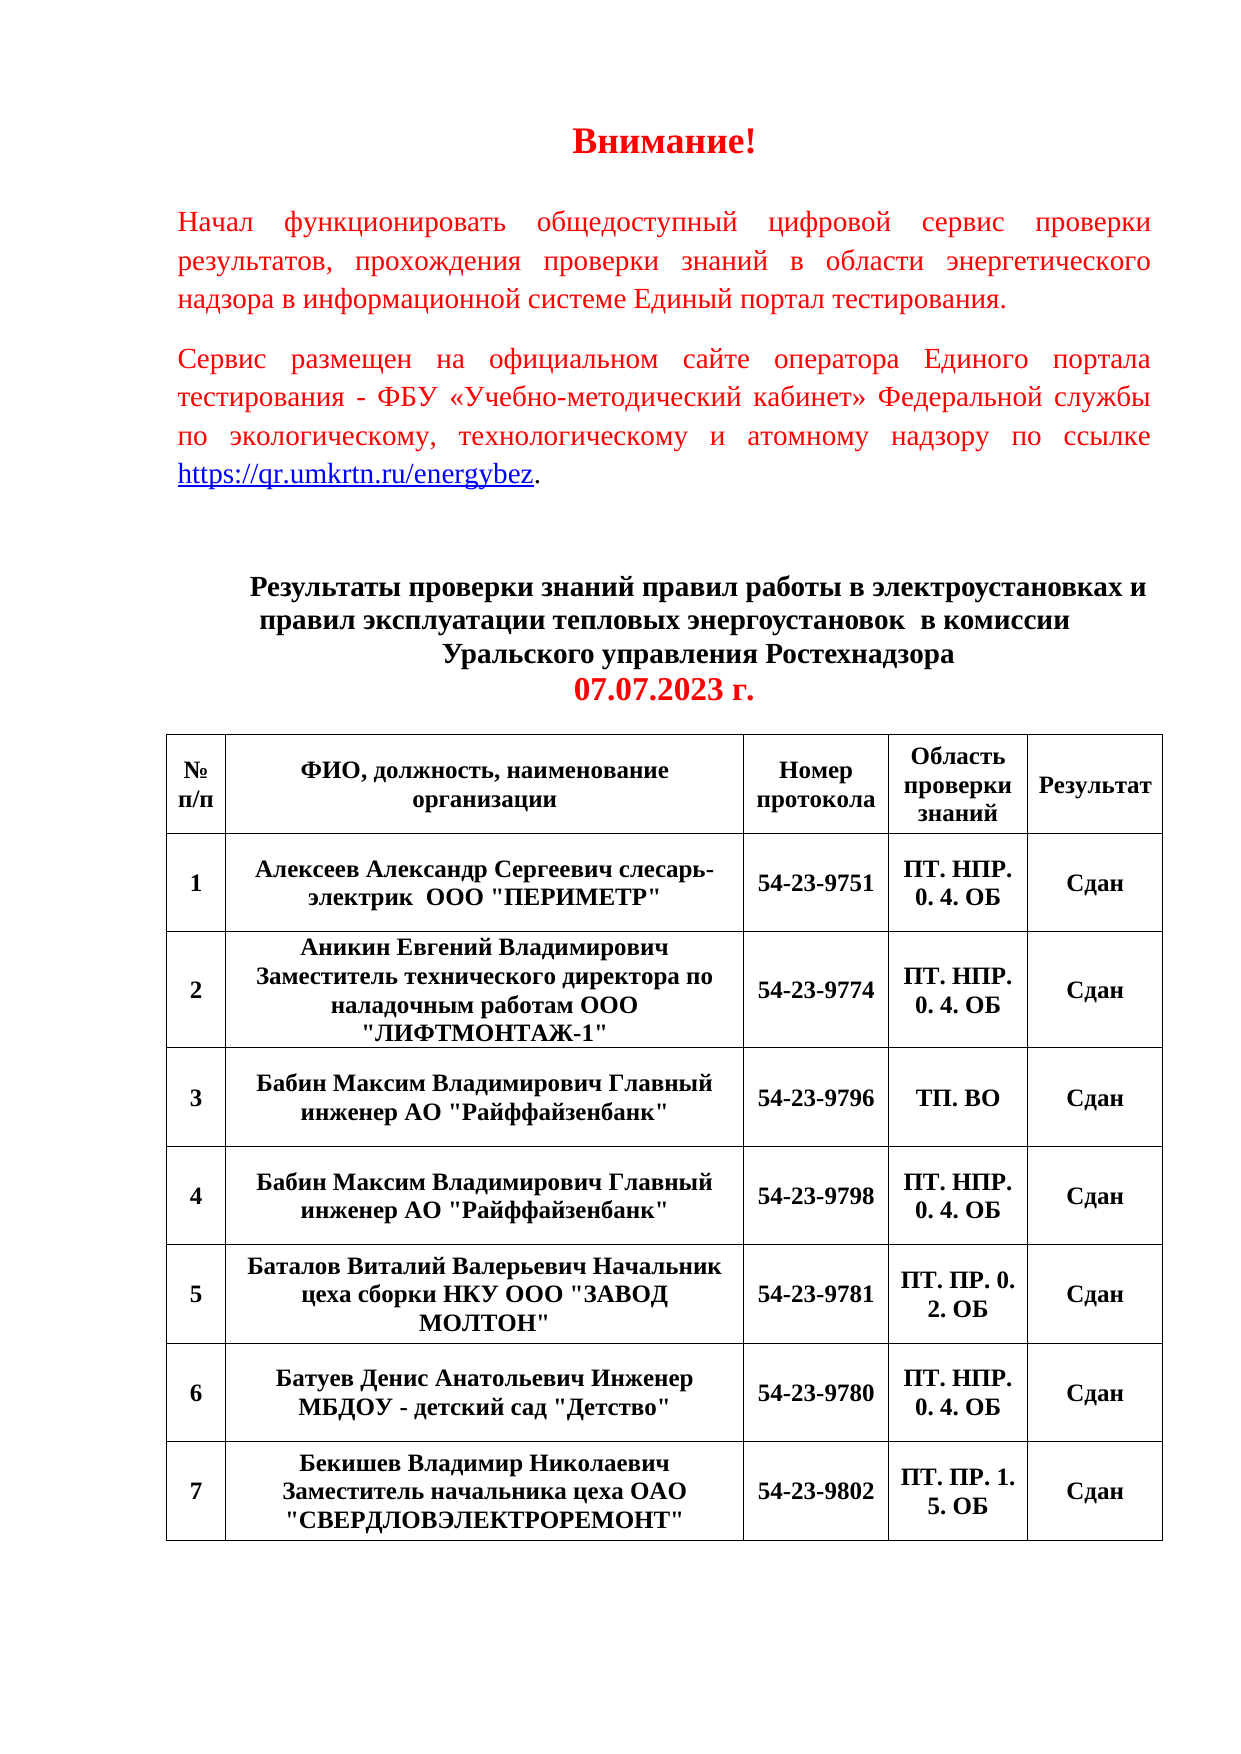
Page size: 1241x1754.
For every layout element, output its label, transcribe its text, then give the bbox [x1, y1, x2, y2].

table_cell 3 [167, 1048, 225, 1146]
table_cell 54-23-9798 [744, 1147, 888, 1244]
text Внимание! [177, 118, 1152, 161]
subtitle Уральского управления Ростехнадзора [177, 636, 1152, 669]
text 07.07.2023 г. [177, 669, 1152, 708]
table_cell 7 [167, 1442, 225, 1539]
table_cell 54-23-9751 [744, 834, 888, 931]
table_cell 4 [167, 1147, 225, 1244]
table_cell ПТ. НПР. 0. 4. ОБ [889, 1344, 1027, 1441]
table_cell 54-23-9781 [744, 1245, 888, 1343]
table_cell 2 [167, 932, 225, 1047]
table_cell ПТ. ПР. 0. 2. ОБ [889, 1245, 1027, 1343]
table_cell ТП. ВО [889, 1048, 1027, 1146]
table_cell Сдан [1028, 932, 1162, 1047]
table_cell 54-23-9774 [744, 932, 888, 1047]
table_cell Бабин Максим Владимирович Главный инженер АО "Райффайзенбанк" [226, 1147, 743, 1244]
table_header Область проверки знаний [889, 735, 1027, 833]
table_cell 54-23-9796 [744, 1048, 888, 1146]
table_header № п/п [167, 735, 225, 833]
table_cell 6 [167, 1344, 225, 1441]
table_header Номер протокола [744, 735, 888, 833]
table_cell Алексеев Александр Сергеевич слесарь-электрик ООО "ПЕРИМЕТР" [226, 834, 743, 931]
table_header Результат [1028, 735, 1162, 833]
text Сервис размещен на официальном сайте оператора Единого портала тестирования - ФБУ «Учебно-методический кабинет» Федеральной службы по экологическому, технологическому и атомному надзору по ссылке https://qr.umkrtn.ru/energybez. [177, 341, 1152, 490]
table_cell Баталов Виталий Валерьевич Начальник цеха сборки НКУ ООО "ЗАВОД МОЛТОН" [226, 1245, 743, 1343]
table_cell 5 [167, 1245, 225, 1343]
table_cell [226, 1442, 743, 1539]
table_cell Аникин Евгений Владимирович Заместитель технического директора по наладочным работам ООО "ЛИФТМОНТАЖ-1" [226, 932, 743, 1047]
table_cell Сдан [1028, 1147, 1162, 1244]
table_cell Сдан [1028, 1245, 1162, 1343]
table_cell 54-23-9780 [744, 1344, 888, 1441]
table_cell 54-23-9802 [744, 1442, 888, 1539]
text Начал функционировать общедоступный цифровой сервис проверки результатов, прохождения проверки знаний в области энергетического надзора в информационной системе Единый портал тестирования. [177, 204, 1152, 315]
table_cell Сдан [1028, 1344, 1162, 1441]
table_cell ПТ. ПР. 1. 5. ОБ [889, 1442, 1027, 1539]
table_cell ПТ. НПР. 0. 4. ОБ [889, 932, 1027, 1047]
table_cell Сдан [1028, 834, 1162, 931]
table_cell ПТ. НПР. 0. 4. ОБ [889, 1147, 1027, 1244]
table_header ФИО, должность, наименование организации [226, 735, 743, 833]
table_cell Батуев Денис Анатольевич Инженер МБДОУ - детский сад "Детство" [226, 1344, 743, 1441]
table_cell 1 [167, 834, 225, 931]
subtitle Результаты проверки знаний правил работы в электроустановках и правил эксплуатации тепловых энергоустановок в комиссии [177, 569, 1152, 636]
table_cell Сдан [1028, 1442, 1162, 1539]
table_cell Бабин Максим Владимирович Главный инженер АО "Райффайзенбанк" [226, 1048, 743, 1146]
table_cell ПТ. НПР. 0. 4. ОБ [889, 834, 1027, 931]
table_cell Сдан [1028, 1048, 1162, 1146]
